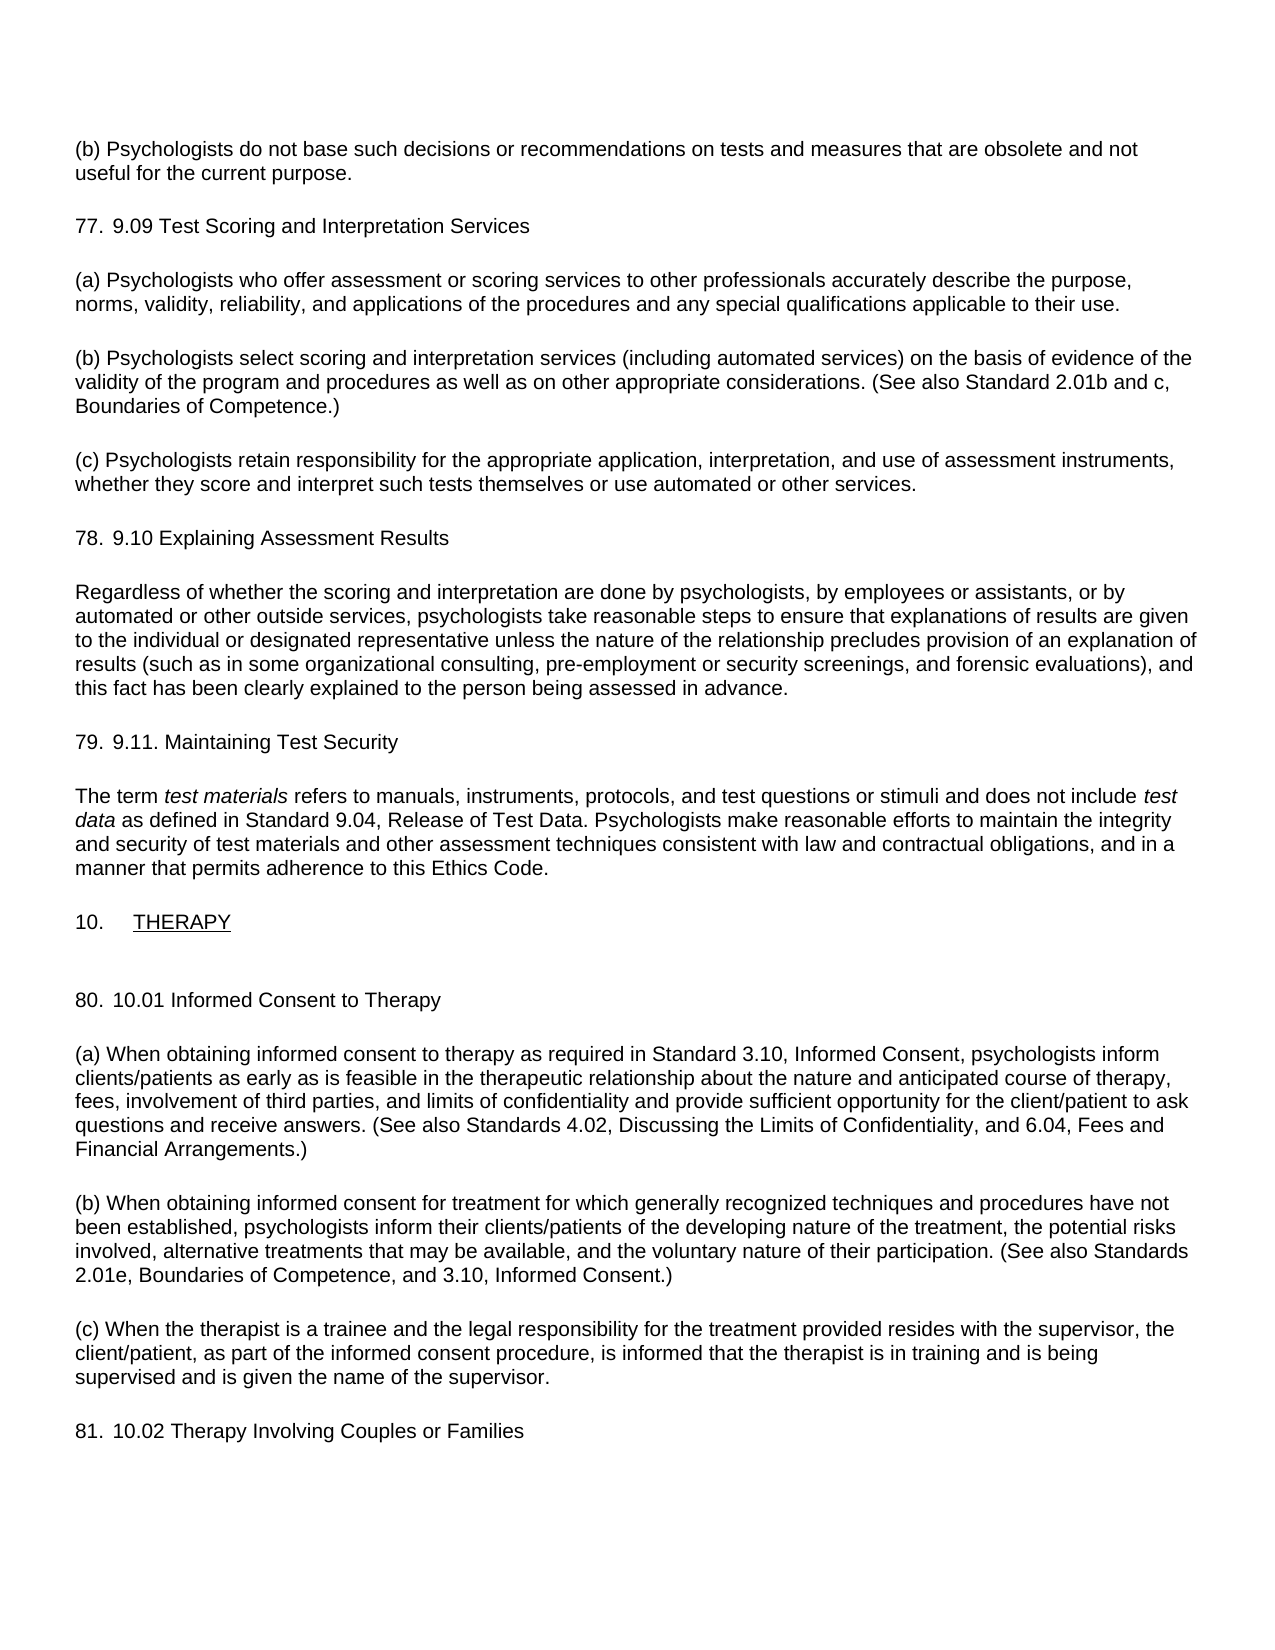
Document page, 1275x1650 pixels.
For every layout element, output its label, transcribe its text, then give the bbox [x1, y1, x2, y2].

subtitle 9.11. Maintaining Test Security [75, 730, 1200, 754]
subtitle 9.09 Test Scoring and Interpretation Services [75, 214, 1200, 238]
text (b) Psychologists do not base such decisions or recommendations on tests and measures that are obsolete and not useful for the current purpose. [75, 136, 1200, 184]
text (b) When obtaining informed consent for treatment for which generally recognized techniques and procedures have not been established, psychologists inform their clients/patients of the developing nature of the treatment, the potential risks involved, alternative treatments that may be available, and the voluntary nature of their participation. (See also Standards 2.01e, Boundaries of Competence, and 3.10, Informed Consent.) [75, 1191, 1200, 1287]
text (b) Psychologists select scoring and interpretation services (including automated services) on the basis of evidence of the validity of the program and procedures as well as on other appropriate considerations. (See also Standard 2.01b and c, Boundaries of Competence.) [75, 346, 1200, 418]
subtitle 10.01 Informed Consent to Therapy [75, 987, 1200, 1011]
text (c) Psychologists retain responsibility for the appropriate application, interpretation, and use of assessment instruments, whether they score and interpret such tests themselves or use automated or other services. [75, 448, 1200, 496]
text Regardless of whether the scoring and interpretation are done by psychologists, by employees or assistants, or by automated or other outside services, psychologists take reasonable steps to ensure that explanations of results are given to the individual or designated representative unless the nature of the relationship precludes provision of an explanation of results (such as in some organizational consulting, pre-employment or security screenings, and forensic evaluations), and this fact has been clearly explained to the person being assessed in advance. [75, 580, 1200, 700]
subtitle 10. Therapy [75, 909, 1200, 933]
text (c) When the therapist is a trainee and the legal responsibility for the treatment provided resides with the supervisor, the client/patient, as part of the informed consent procedure, is informed that the therapist is in training and is being supervised and is given the name of the supervisor. [75, 1317, 1200, 1389]
text (a) When obtaining informed consent to therapy as required in Standard 3.10, Informed Consent, psychologists inform clients/patients as early as is feasible in the therapeutic relationship about the nature and anticipated course of therapy, fees, involvement of third parties, and limits of confidentiality and provide sufficient opportunity for the client/patient to ask questions and receive answers. (See also Standards 4.02, Discussing the Limits of Confidentiality, and 6.04, Fees and Financial Arrangements.) [75, 1041, 1200, 1161]
subtitle 10.02 Therapy Involving Couples or Families [75, 1419, 1200, 1443]
subtitle 9.10 Explaining Assessment Results [75, 526, 1200, 550]
text The term test materials refers to manuals, instruments, protocols, and test questions or stimuli and does not include test data as defined in Standard 9.04, Release of Test Data. Psychologists make reasonable efforts to maintain the integrity and security of test materials and other assessment techniques consistent with law and contractual obligations, and in a manner that permits adherence to this Ethics Code. [75, 784, 1200, 879]
text (a) Psychologists who offer assessment or scoring services to other professionals accurately describe the purpose, norms, validity, reliability, and applications of the procedures and any special qualifications applicable to their use. [75, 268, 1200, 316]
